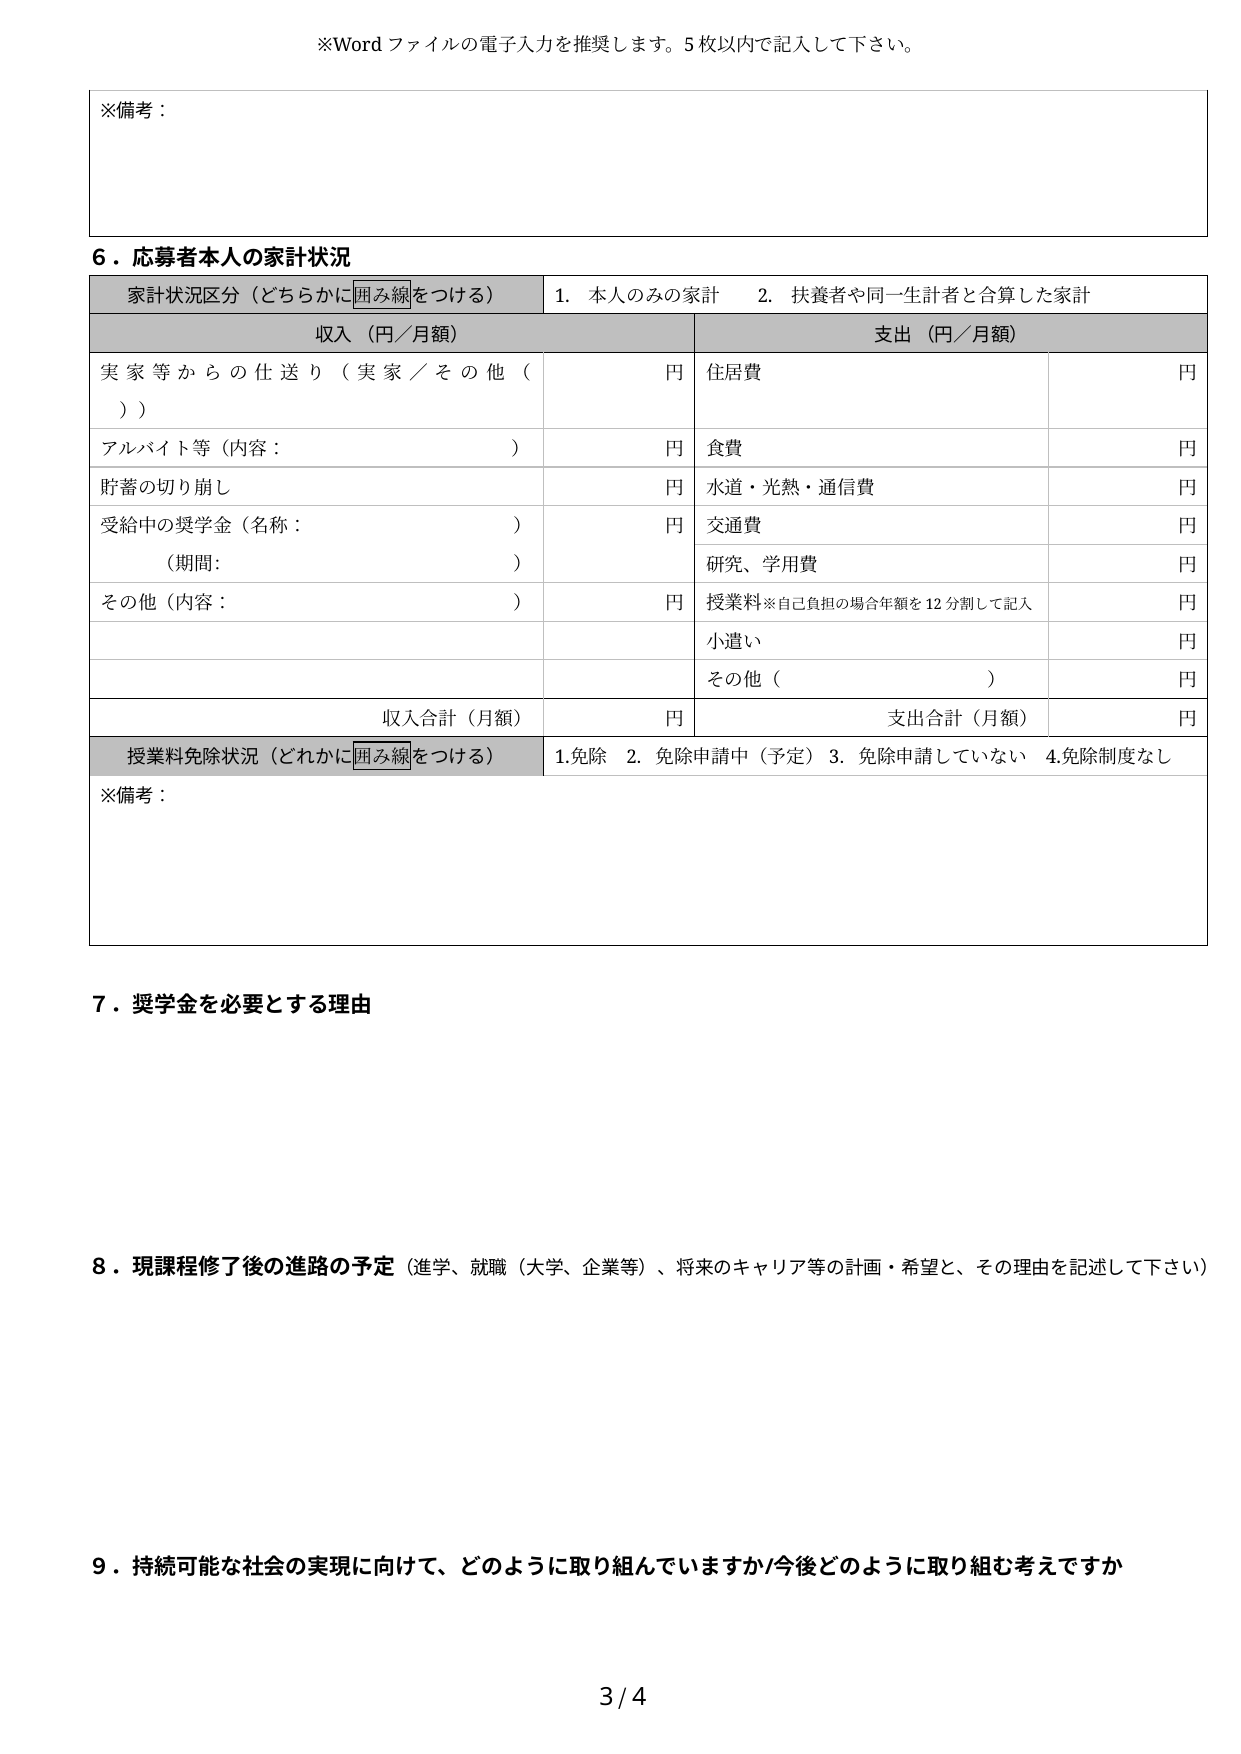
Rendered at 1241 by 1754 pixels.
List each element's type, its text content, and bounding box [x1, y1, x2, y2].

table_cell 支出合計（月額） [695, 699, 1048, 736]
table_cell 受給中の奨学金（名称： ） （期間： ） [90, 506, 543, 582]
table_cell 円 [544, 583, 694, 621]
table_cell 交通費 [695, 506, 1048, 543]
table_cell 円 [1049, 545, 1207, 582]
table_cell 食費 [695, 429, 1048, 466]
table_cell 水道・光熱・通信費 [695, 468, 1048, 505]
table_cell 1.免除 2．免除申請中（予定） 3．免除申請していない 4.免除制度なし [544, 737, 1207, 775]
table_cell その他（内容： ） [90, 583, 543, 621]
table_cell アルバイト等（内容： ） [90, 429, 543, 466]
table_cell 円 [1049, 699, 1207, 736]
table_cell 円 [1049, 622, 1207, 659]
table_cell 円 [1049, 429, 1207, 466]
text ８．現課程修了後の進路の予定（進学、就職（大学、企業等）、将来のキャリア等の計画・希望と、その理由を記述して下さい） [89, 1246, 1226, 1284]
table_cell その他（ ） [695, 660, 1048, 698]
table_cell 円 [1049, 660, 1207, 698]
table_cell 小遣い [695, 622, 1048, 659]
table_cell 円 [544, 429, 694, 466]
text ７．奨学金を必要とする理由 [89, 984, 1152, 1021]
table_cell 実家等からの仕送り（実家／その他（ ）） [90, 353, 543, 428]
table_cell 円 [1049, 583, 1207, 621]
table_cell [90, 622, 543, 659]
table_cell 授業料※自己負担の場合年額を12分割して記入 [695, 583, 1048, 621]
table_cell [544, 622, 694, 659]
text ６．応募者本人の家計状況 [89, 237, 1152, 275]
table_cell 収入合計（月額） [90, 699, 543, 736]
table_header 家計状況区分（どちらかに囲み線をつける） [90, 276, 543, 313]
table_cell 円 [544, 353, 694, 428]
table_cell 円 [1049, 468, 1207, 505]
table_cell 研究、学用費 [695, 545, 1048, 582]
table_cell [544, 660, 694, 698]
table_cell 円 [1049, 506, 1207, 543]
text ９．持続可能な社会の実現に向けて、どのように取り組んでいますか/今後どのように取り組む考えですか [89, 1546, 1152, 1584]
table_cell ※備考： [90, 776, 1207, 945]
table_header 1. 本人のみの家計 2. 扶養者や同一生計者と合算した家計 [544, 276, 1207, 313]
table_cell 円 [544, 506, 694, 582]
table_cell ※備考： [90, 91, 1207, 236]
table_cell 貯蓄の切り崩し [90, 468, 543, 505]
table_cell 収入 （円／月額） [90, 314, 694, 352]
table_cell 住居費 [695, 353, 1048, 428]
table_cell [90, 660, 543, 698]
table_cell 授業料免除状況（どれかに囲み線をつける） [90, 737, 543, 775]
table_cell 支出 （円／月額） [695, 314, 1207, 352]
table_cell 円 [544, 699, 694, 736]
table_cell 円 [1049, 353, 1207, 428]
table_cell 円 [544, 468, 694, 505]
